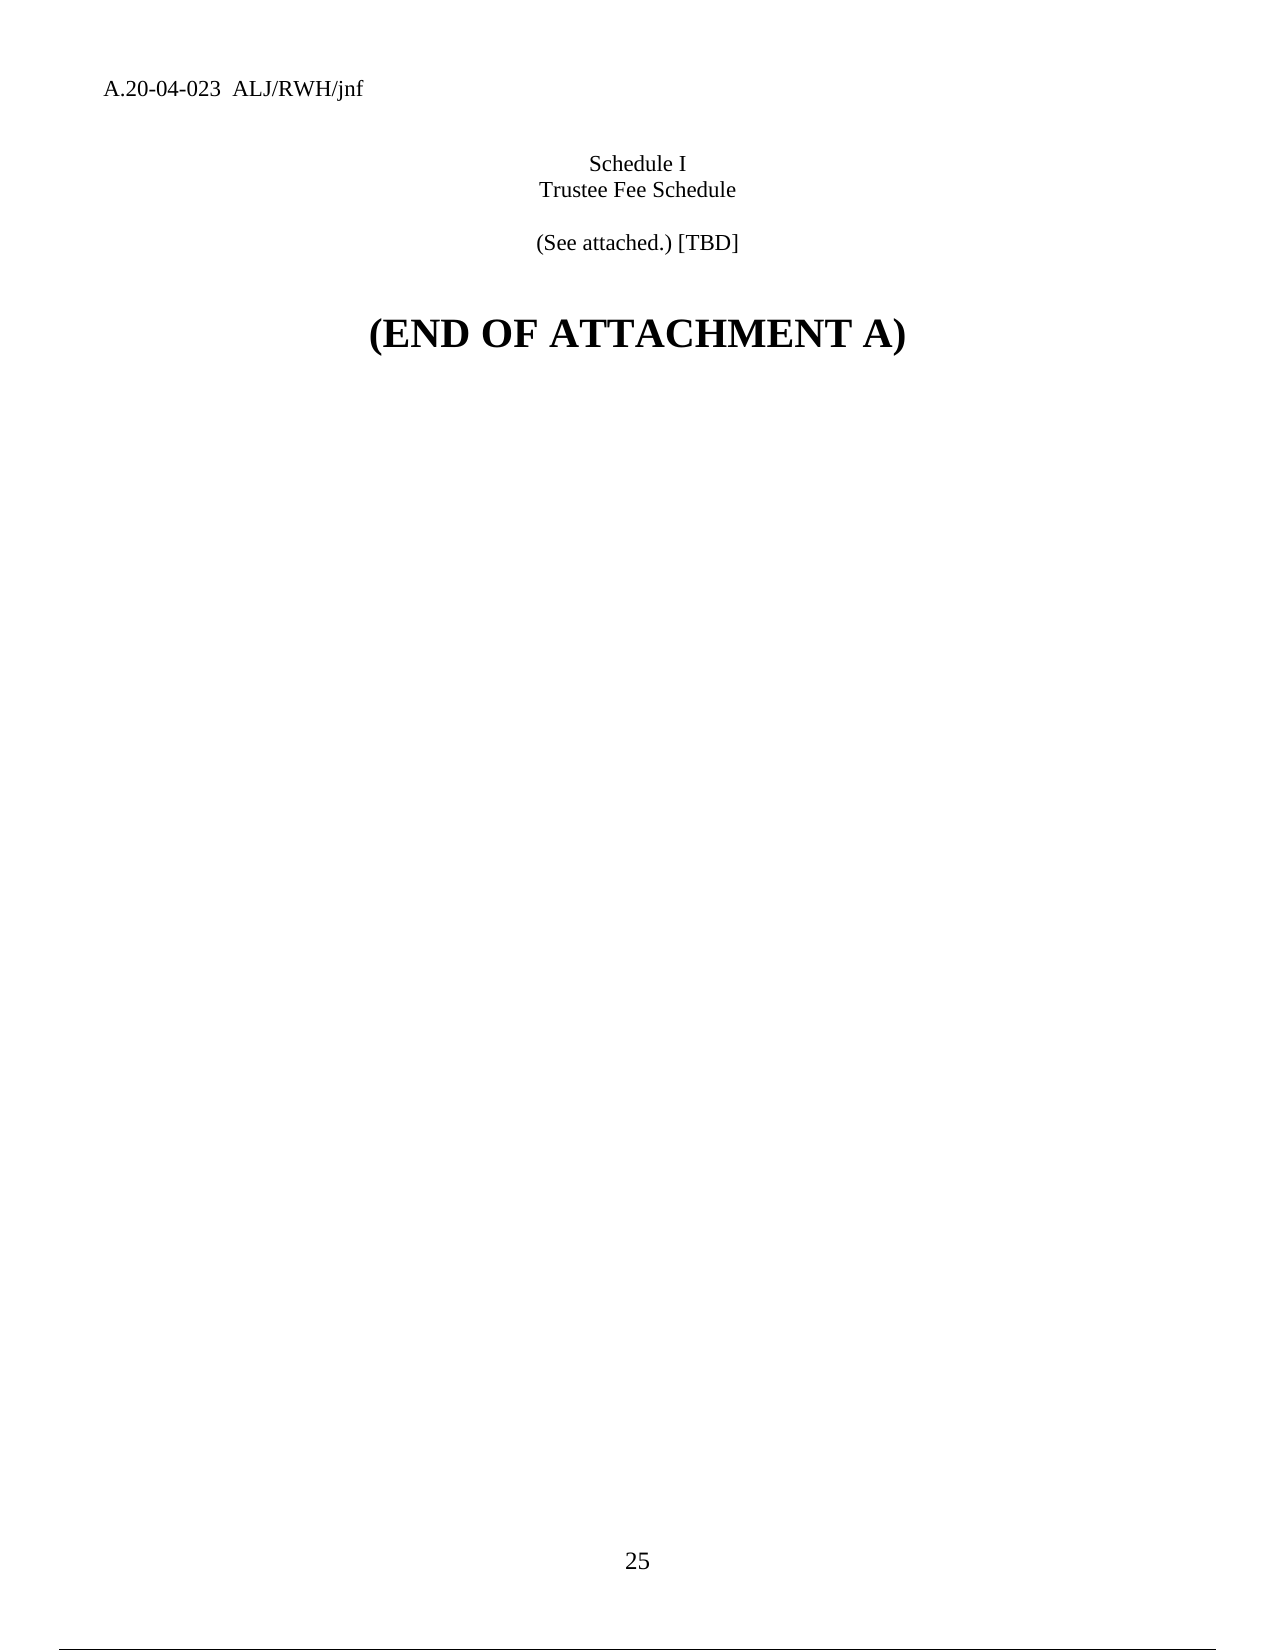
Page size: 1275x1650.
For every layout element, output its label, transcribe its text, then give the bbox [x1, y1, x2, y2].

text Trustee Fee Schedule [150, 176, 1125, 203]
text (END OF ATTACHMENT A) [150, 308, 1125, 356]
text Schedule I [150, 150, 1125, 176]
text (See attached.) [TBD] [150, 229, 1125, 255]
